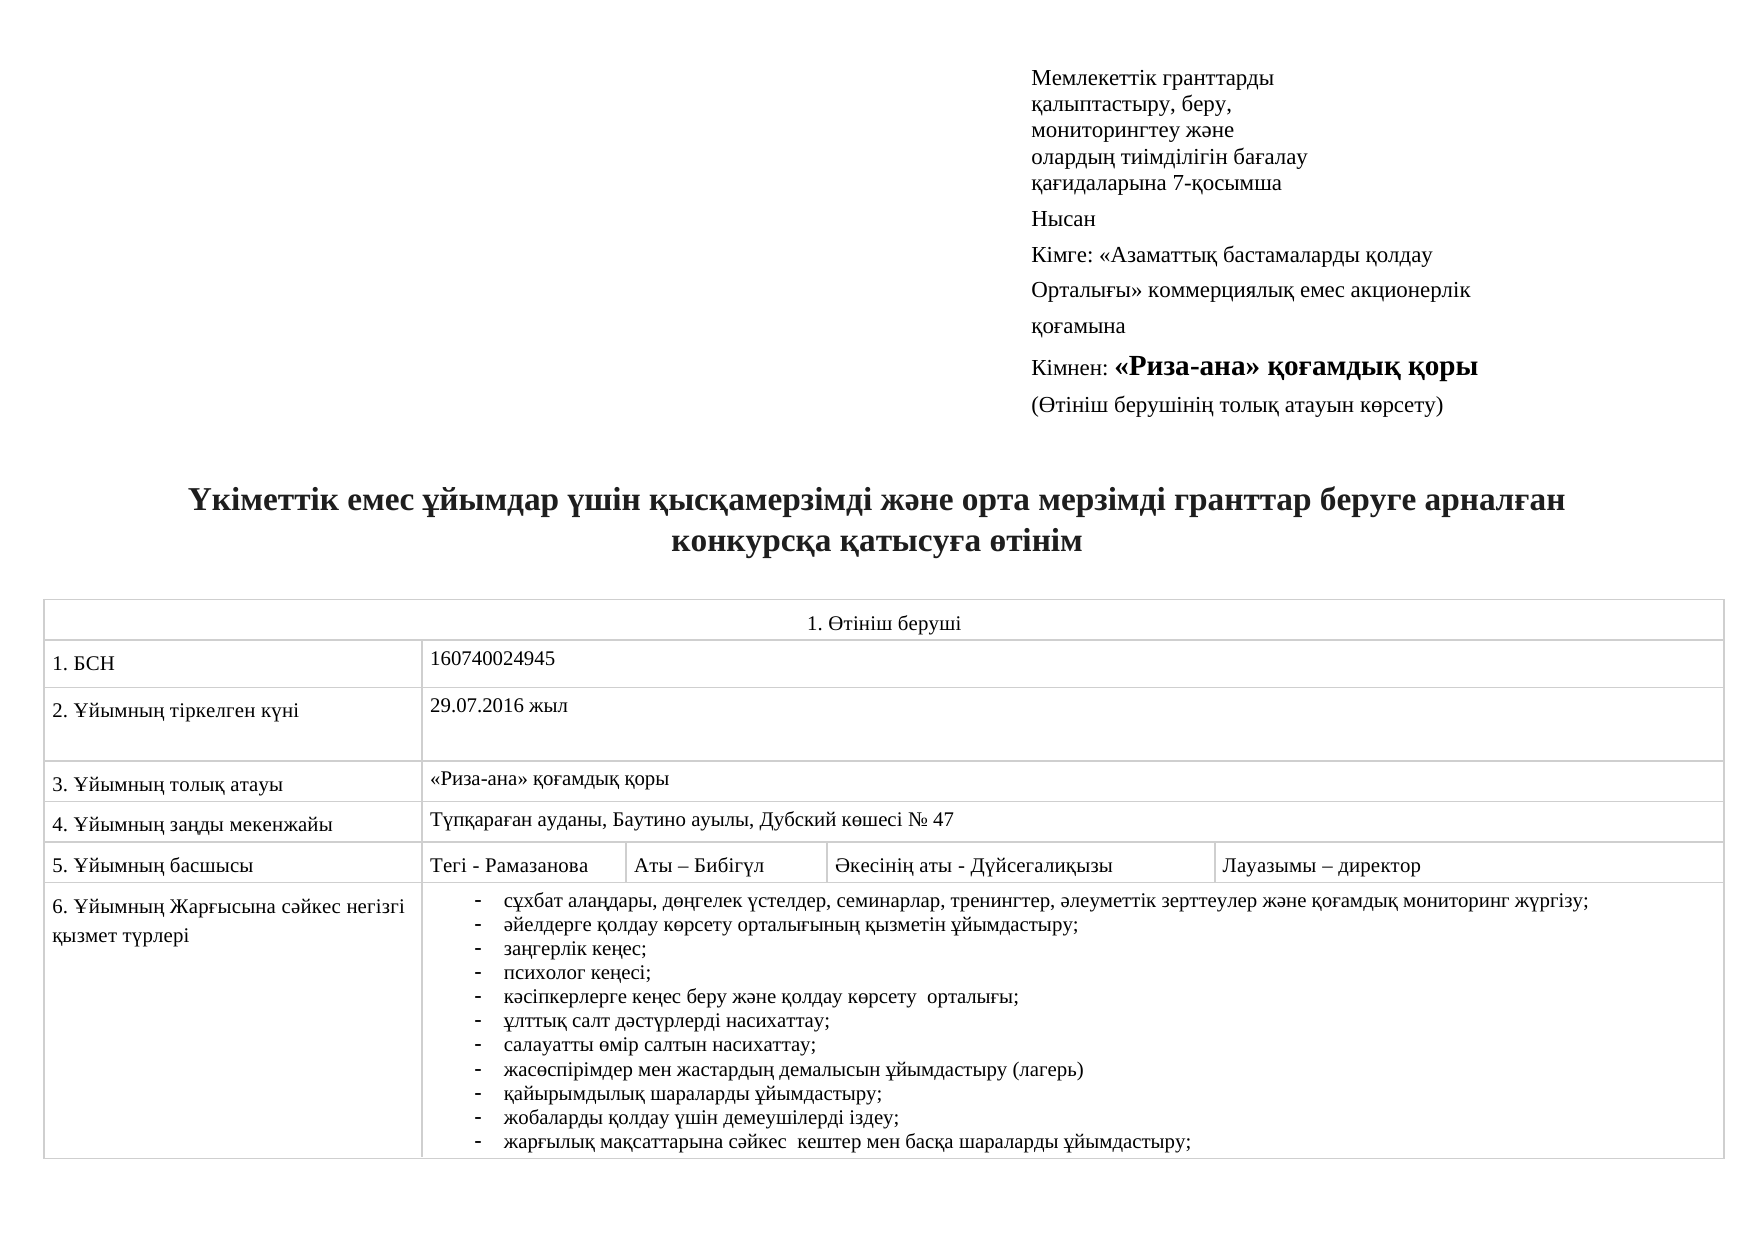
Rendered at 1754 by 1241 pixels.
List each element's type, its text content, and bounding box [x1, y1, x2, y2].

table_header 1. Өтініш беруші [45, 600, 1723, 639]
text Үкіметтік емес ұйымдар үшін қысқамерзімді және орта мерзімді гранттар беруге арналған конкурсқа қатысуға өтінім [118, 477, 1636, 558]
table_cell 1. БСН [45, 641, 421, 687]
table_cell (Өтініш берушінің толық атауын көрсету) [1024, 386, 1540, 477]
table_cell «Риза-ана» қоғамдық қоры [423, 762, 1723, 801]
table_cell Түпқараған ауданы, Баутино ауылы, Дубский көшесі № 47 [423, 802, 1723, 841]
table_cell Аты – Бибігүл [627, 843, 826, 882]
table_cell Кімге: «Азаматтық бастамаларды қолдау [1024, 236, 1540, 272]
table_cell 2. Ұйымның тіркелген күні [45, 688, 421, 760]
table_cell 4. Ұйымның заңды мекенжайы [45, 802, 421, 841]
table_cell Орталығы» коммерциялық емес акционерлік [1024, 272, 1540, 307]
table_cell 29.07.2016 жыл [423, 688, 1723, 760]
table_cell Лауазымы – директор [1216, 843, 1723, 882]
table_cell Нысан [1024, 200, 1540, 236]
table_cell Тегі - Рамазанова [423, 843, 625, 882]
table_cell 3. Ұйымның толық атауы [45, 762, 421, 801]
table_cell 160740024945 [423, 641, 1723, 687]
table_cell 5. Ұйымның басшысы [45, 843, 421, 882]
table_cell Әкесінің аты - Дүйсегалиқызы [828, 843, 1214, 882]
table_cell қоғамына [1024, 308, 1540, 343]
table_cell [423, 883, 1723, 1157]
table_cell Кімнен: «Риза-ана» қоғамдық қоры [1024, 343, 1540, 386]
table_header Мемлекеттік гранттарды қалыптастыру, беру, мониторингтеу және олардың тиімділігін бағалау қағидаларына 7-қосымша [1024, 59, 1540, 200]
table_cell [45, 883, 421, 1157]
